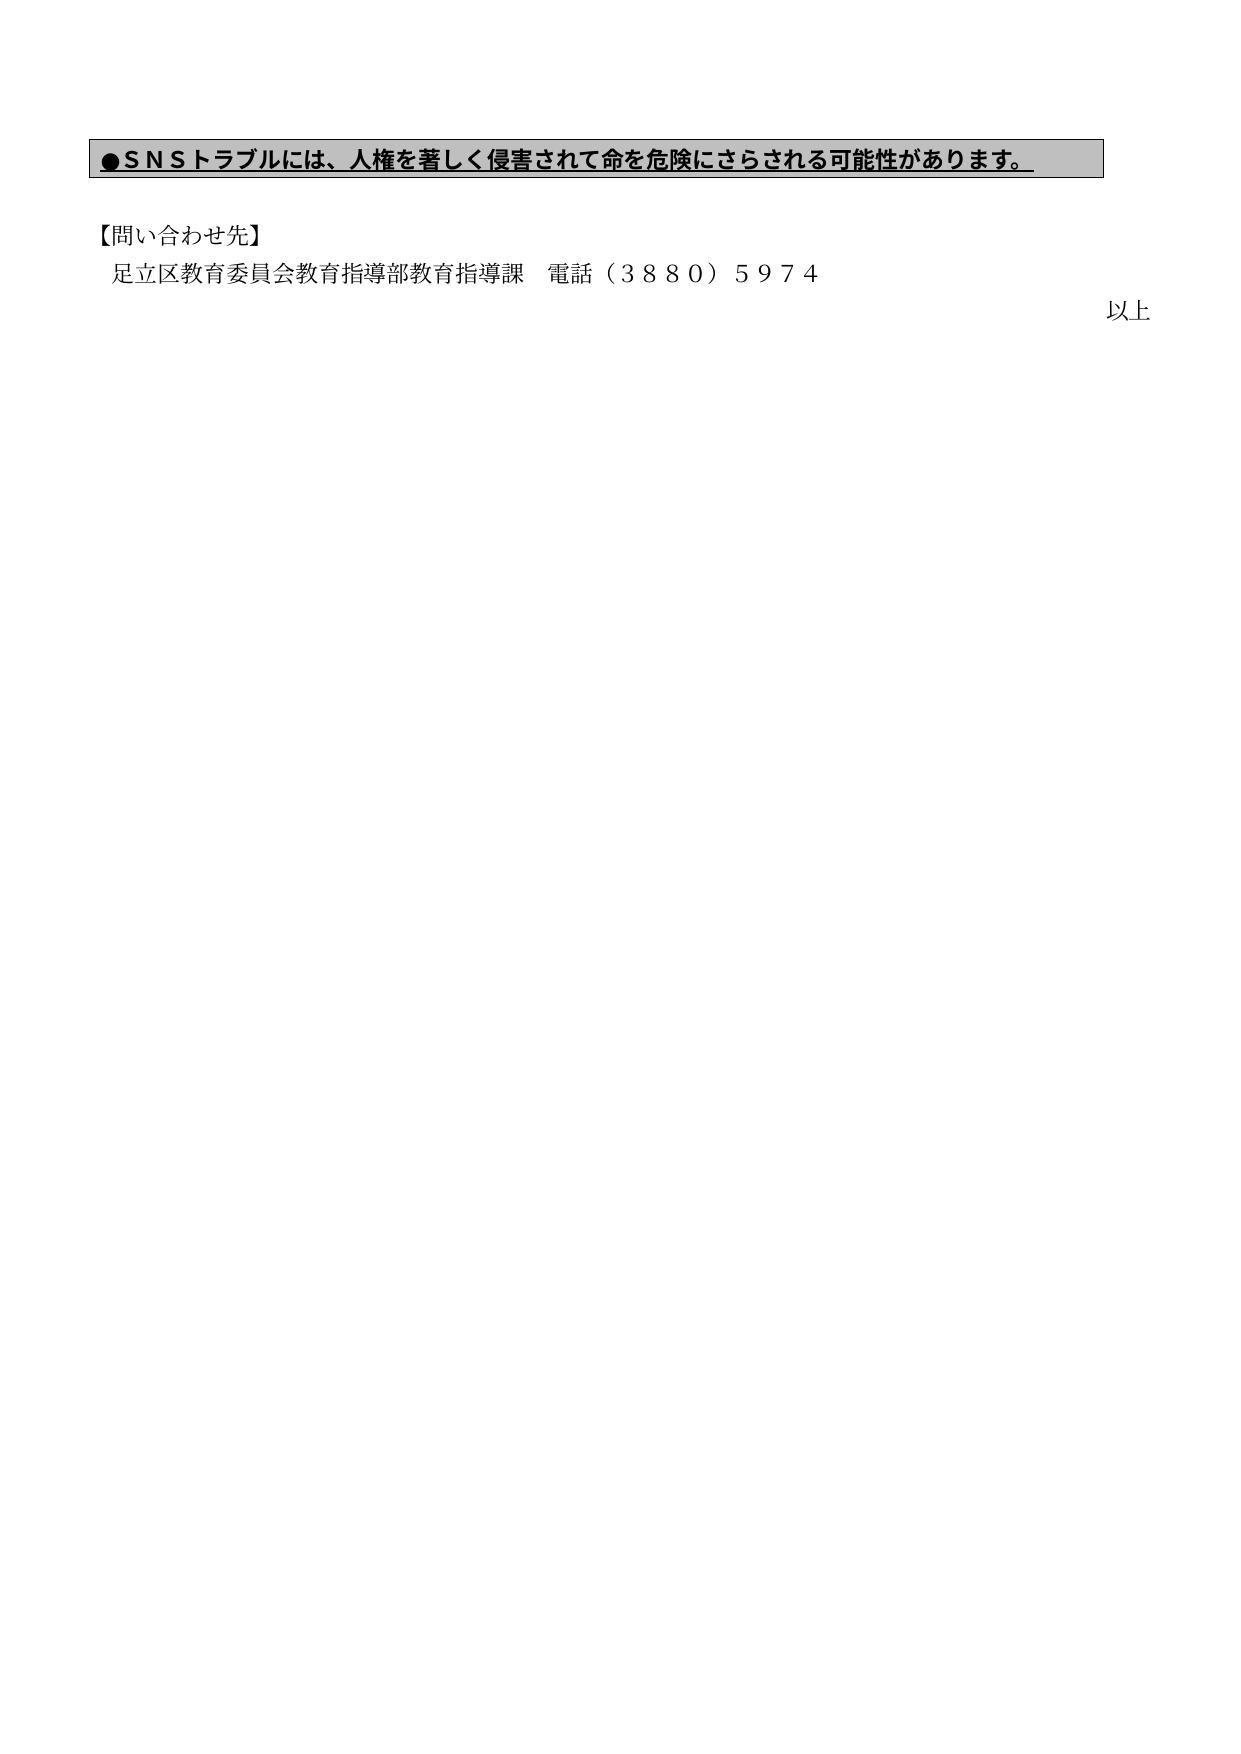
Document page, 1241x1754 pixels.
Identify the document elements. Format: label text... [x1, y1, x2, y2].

text 以上 [89, 291, 1152, 328]
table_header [90, 140, 1103, 177]
text 足立区教育委員会教育指導部教育指導課 電話（３８８０）５９７４ [89, 253, 1152, 291]
text 【問い合わせ先】 [89, 216, 1152, 253]
